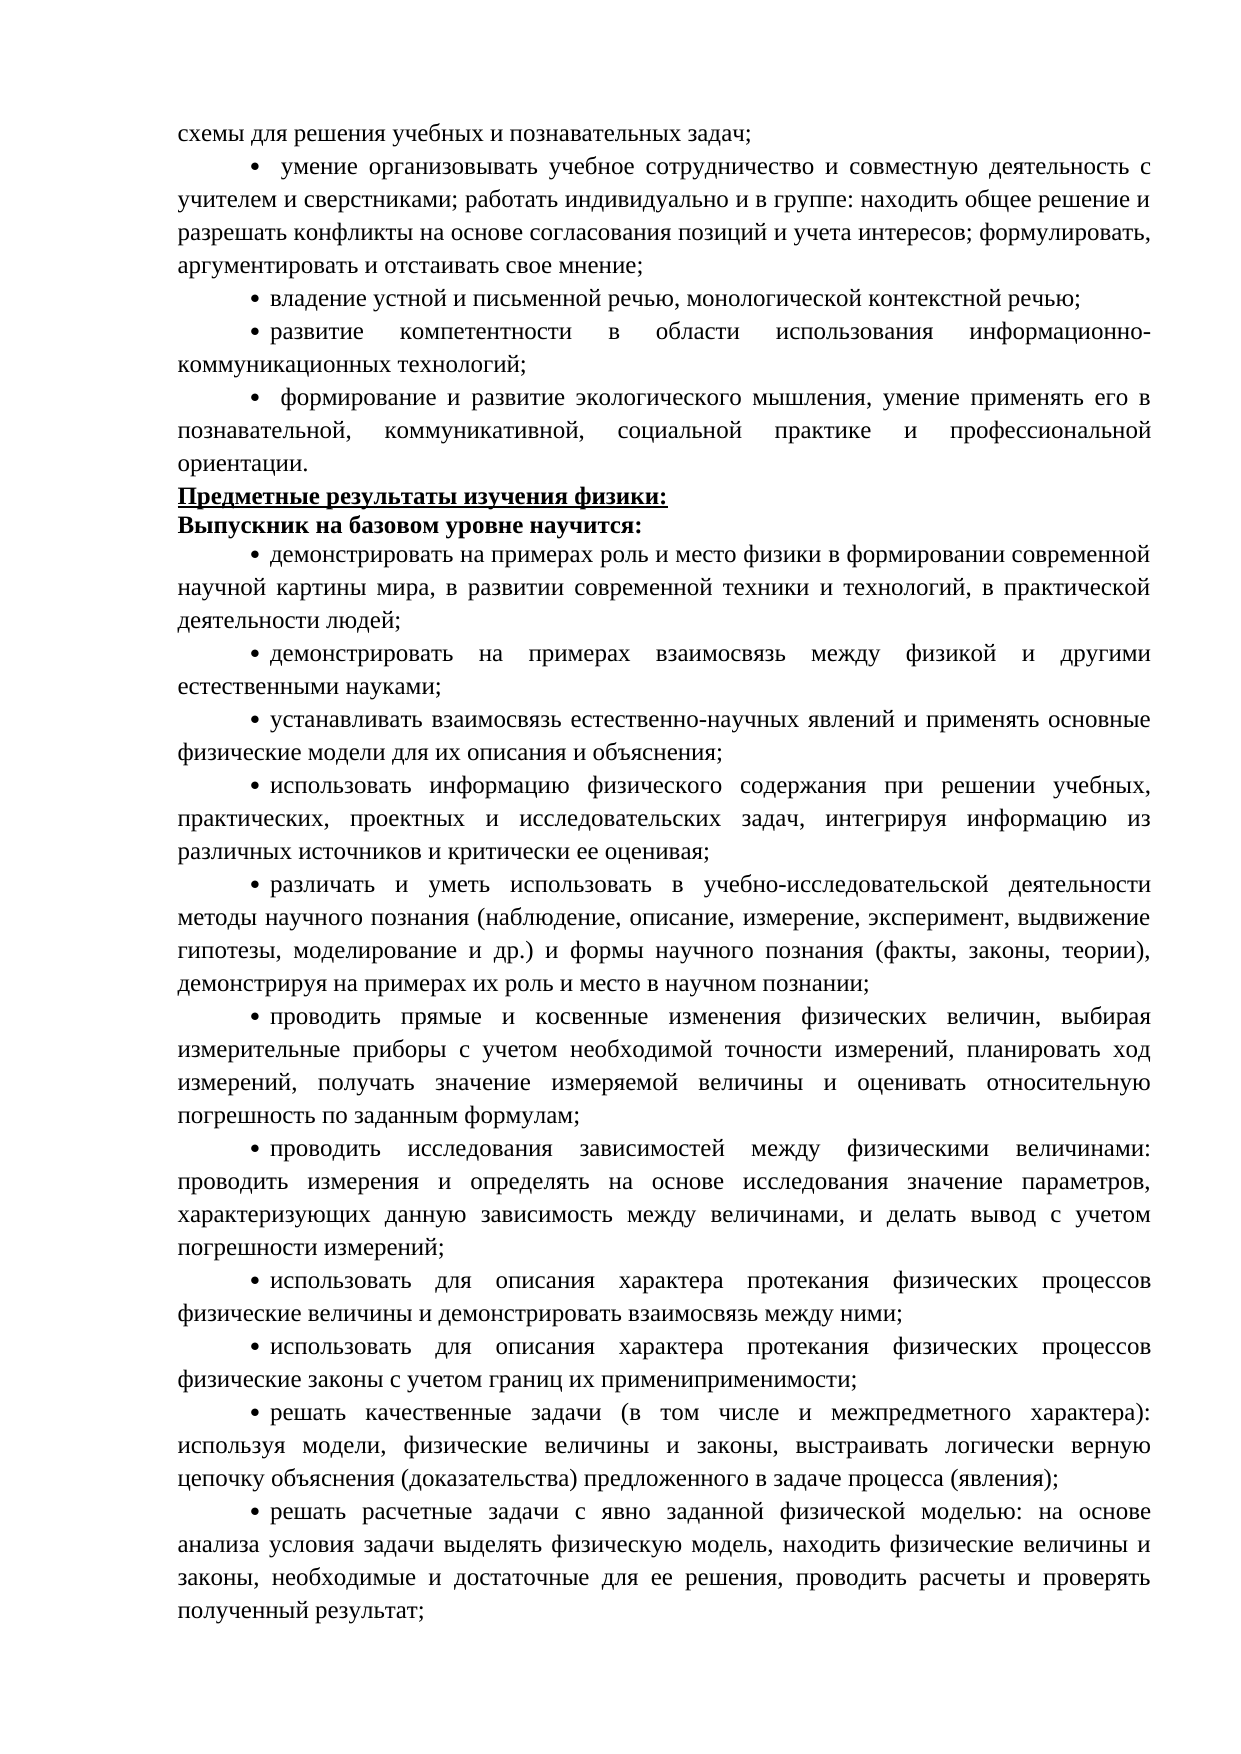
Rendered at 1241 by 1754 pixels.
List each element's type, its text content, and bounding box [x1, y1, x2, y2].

list демонстрировать на примерах роль и место физики в формировании современной научной картины мира, в развитии современной техники и технологий, в практической деятельности людей; [177, 539, 1152, 634]
list использовать информацию физического содержания при решении учебных, практических, проектных и исследовательских задач, интегрируя информацию из различных источников и критически ее оценивая; [177, 770, 1152, 865]
list умение организовывать учебное сотрудничество и совместную деятельность с учителем и сверстниками; работать индивидуально и в группе: находить общее решение и разрешать конфликты на основе согласования позиций и учета интересов; формулировать, аргументировать и отстаивать свое мнение; [177, 151, 1152, 279]
list проводить исследования зависимостей между физическими величинами: проводить измерения и определять на основе исследования значение параметров, характеризующих данную зависимость между величинами, и делать вывод с учетом погрешности измерений; [177, 1133, 1152, 1261]
list решать расчетные задачи с явно заданной физической моделью: на основе анализа условия задачи выделять физическую модель, находить физические величины и законы, необходимые и достаточные для ее решения, проводить расчеты и проверять полученный результат; [177, 1496, 1152, 1624]
list использовать для описания характера протекания физических процессов физические величины и демонстрировать взаимосвязь между ними; [177, 1265, 1152, 1327]
list устанавливать взаимосвязь естественно-научных явлений и применять основные физические модели для их описания и объяснения; [177, 704, 1152, 766]
list проводить прямые и косвенные изменения физических величин, выбирая измерительные приборы с учетом необходимой точности измерений, планировать ход измерений, получать значение измеряемой величины и оценивать относительную погрешность по заданным формулам; [177, 1001, 1152, 1129]
text Выпускник на базовом уровне научится: [177, 510, 1152, 539]
list использовать для описания характера протекания физических процессов физические законы с учетом границ их примениприменимости; [177, 1331, 1152, 1393]
text Предметные результаты изучения физики: [177, 481, 1152, 510]
list демонстрировать на примерах взаимосвязь между физикой и другими естественными науками; [177, 638, 1152, 700]
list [177, 118, 1152, 147]
list владение устной и письменной речью, монологической контекстной речью; [177, 283, 1152, 312]
list решать качественные задачи (в том числе и межпредметного характера): используя модели, физические величины и законы, выстраивать логически верную цепочку объяснения (доказательства) предложенного в задаче процесса (явления); [177, 1397, 1152, 1492]
list формирование и развитие экологического мышления, умение применять его в познавательной, коммуникативной, социальной практике и профессиональной ориентации. [177, 382, 1152, 477]
list различать и уметь использовать в учебно-исследовательской деятельности методы научного познания (наблюдение, описание, измерение, эксперимент, выдвижение гипотезы, моделирование и др.) и формы научного познания (факты, законы, теории), демонстрируя на примерах их роль и место в научном познании; [177, 869, 1152, 997]
list развитие компетентности в области использования информационно-коммуникационных технологий; [177, 316, 1152, 378]
